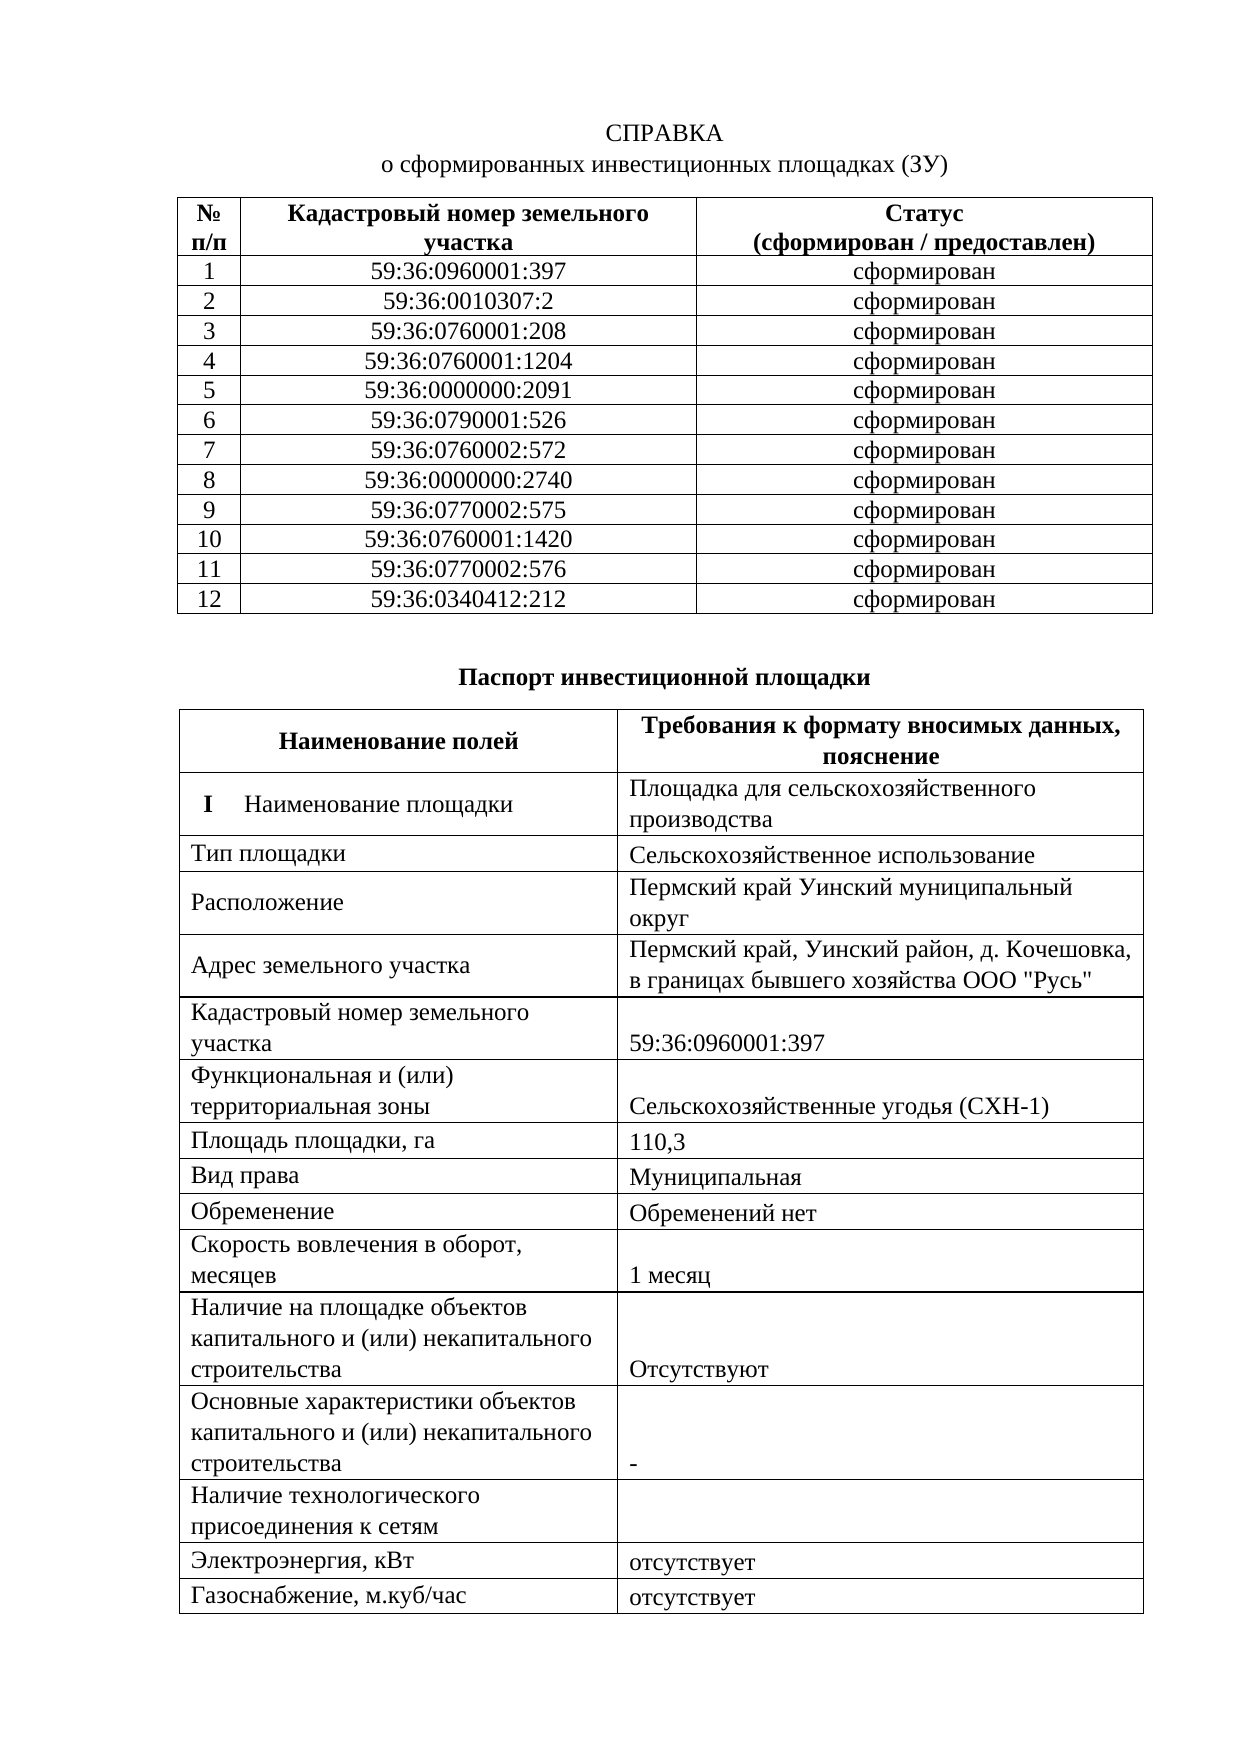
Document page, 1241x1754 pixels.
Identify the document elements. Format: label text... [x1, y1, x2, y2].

table_cell сформирован [697, 435, 1152, 464]
table_cell сформирован [697, 316, 1152, 345]
table_cell 3 [178, 316, 240, 345]
table_header Кадастровый номер земельного участка [241, 198, 696, 255]
table_cell 12 [178, 584, 240, 613]
table_cell 4 [178, 346, 240, 374]
table_header Наименование полей [180, 710, 617, 772]
table_cell Кадастровый номер земельного участка [180, 998, 617, 1059]
table_cell 59:36:0960001:397 [618, 998, 1143, 1059]
table_cell Площадка для сельскохозяйственного производства [618, 773, 1143, 835]
table_cell отсутствует [618, 1579, 1143, 1613]
table_cell сформирован [697, 554, 1152, 583]
table_cell - [618, 1386, 1143, 1479]
table_cell 9 [178, 495, 240, 523]
table_cell Наличие на площадке объектов капитального и (или) некапитального строительства [180, 1293, 617, 1385]
table_cell 7 [178, 435, 240, 464]
table_cell Основные характеристики объектов капитального и (или) некапитального строительства [180, 1386, 617, 1479]
table_cell 59:36:0000000:2091 [241, 376, 696, 404]
table_cell Газоснабжение, м.куб/час [180, 1579, 617, 1613]
table_cell 1 [178, 256, 240, 285]
table_cell Обременений нет [618, 1194, 1143, 1228]
table_cell 5 [178, 376, 240, 404]
table_cell Пермский край Уинский муниципальный округ [618, 872, 1143, 933]
table_cell 110,3 [618, 1123, 1143, 1158]
table_cell Наличие технологического присоединения к сетям [180, 1480, 617, 1542]
table_cell 1 месяц [618, 1230, 1143, 1291]
table_header Требования к формату вносимых данных, пояснение [618, 710, 1143, 772]
table_cell сформирован [697, 525, 1152, 553]
table_cell Сельскохозяйственное использование [618, 836, 1143, 871]
table_cell Вид права [180, 1159, 617, 1193]
table_cell 6 [178, 405, 240, 434]
table_cell 59:36:0790001:526 [241, 405, 696, 434]
table_cell Электроэнергия, кВт [180, 1543, 617, 1578]
table_cell Скорость вовлечения в оборот, месяцев [180, 1230, 617, 1291]
table_cell Муниципальная [618, 1159, 1143, 1193]
table_cell 59:36:0770002:576 [241, 554, 696, 583]
table_cell 10 [178, 525, 240, 553]
table_cell 59:36:0760002:572 [241, 435, 696, 464]
text СПРАВКА о сформированных инвестиционных площадках (ЗУ) [177, 118, 1152, 178]
table_cell I Наименование площадки [180, 773, 617, 835]
table_cell Площадь площадки, га [180, 1123, 617, 1158]
table_cell Адрес земельного участка [180, 935, 617, 996]
table_cell сформирован [697, 584, 1152, 613]
table_cell сформирован [697, 286, 1152, 315]
text Паспорт инвестиционной площадки [177, 662, 1152, 690]
table_cell Функциональная и (или) территориальная зоны [180, 1060, 617, 1122]
table_cell 11 [178, 554, 240, 583]
table_header № п/п [178, 198, 240, 255]
table_cell отсутствует [618, 1543, 1143, 1578]
table_cell сформирован [697, 465, 1152, 494]
table_cell Сельскохозяйственные угодья (СХН-1) [618, 1060, 1143, 1122]
table_cell сформирован [697, 376, 1152, 404]
table_cell Обременение [180, 1194, 617, 1228]
table_header Статус (сформирован / предоставлен) [697, 198, 1152, 255]
table_cell Отсутствуют [618, 1293, 1143, 1385]
table_cell 2 [178, 286, 240, 315]
table_cell 59:36:0000000:2740 [241, 465, 696, 494]
table_cell сформирован [697, 405, 1152, 434]
table_cell 59:36:0760001:1204 [241, 346, 696, 374]
table_cell Пермский край, Уинский район, д. Кочешовка, в границах бывшего хозяйства ООО "Русь" [618, 935, 1143, 996]
table_cell сформирован [697, 256, 1152, 285]
table_cell 59:36:0760001:1420 [241, 525, 696, 553]
table_cell сформирован [697, 346, 1152, 374]
table_cell 59:36:0340412:212 [241, 584, 696, 613]
table_cell 59:36:0960001:397 [241, 256, 696, 285]
table_cell 8 [178, 465, 240, 494]
table_cell 59:36:0010307:2 [241, 286, 696, 315]
table_cell сформирован [697, 495, 1152, 523]
table_cell Тип площадки [180, 836, 617, 871]
table_cell Расположение [180, 872, 617, 933]
table_cell 59:36:0770002:575 [241, 495, 696, 523]
table_cell 59:36:0760001:208 [241, 316, 696, 345]
table_cell [618, 1480, 1143, 1542]
